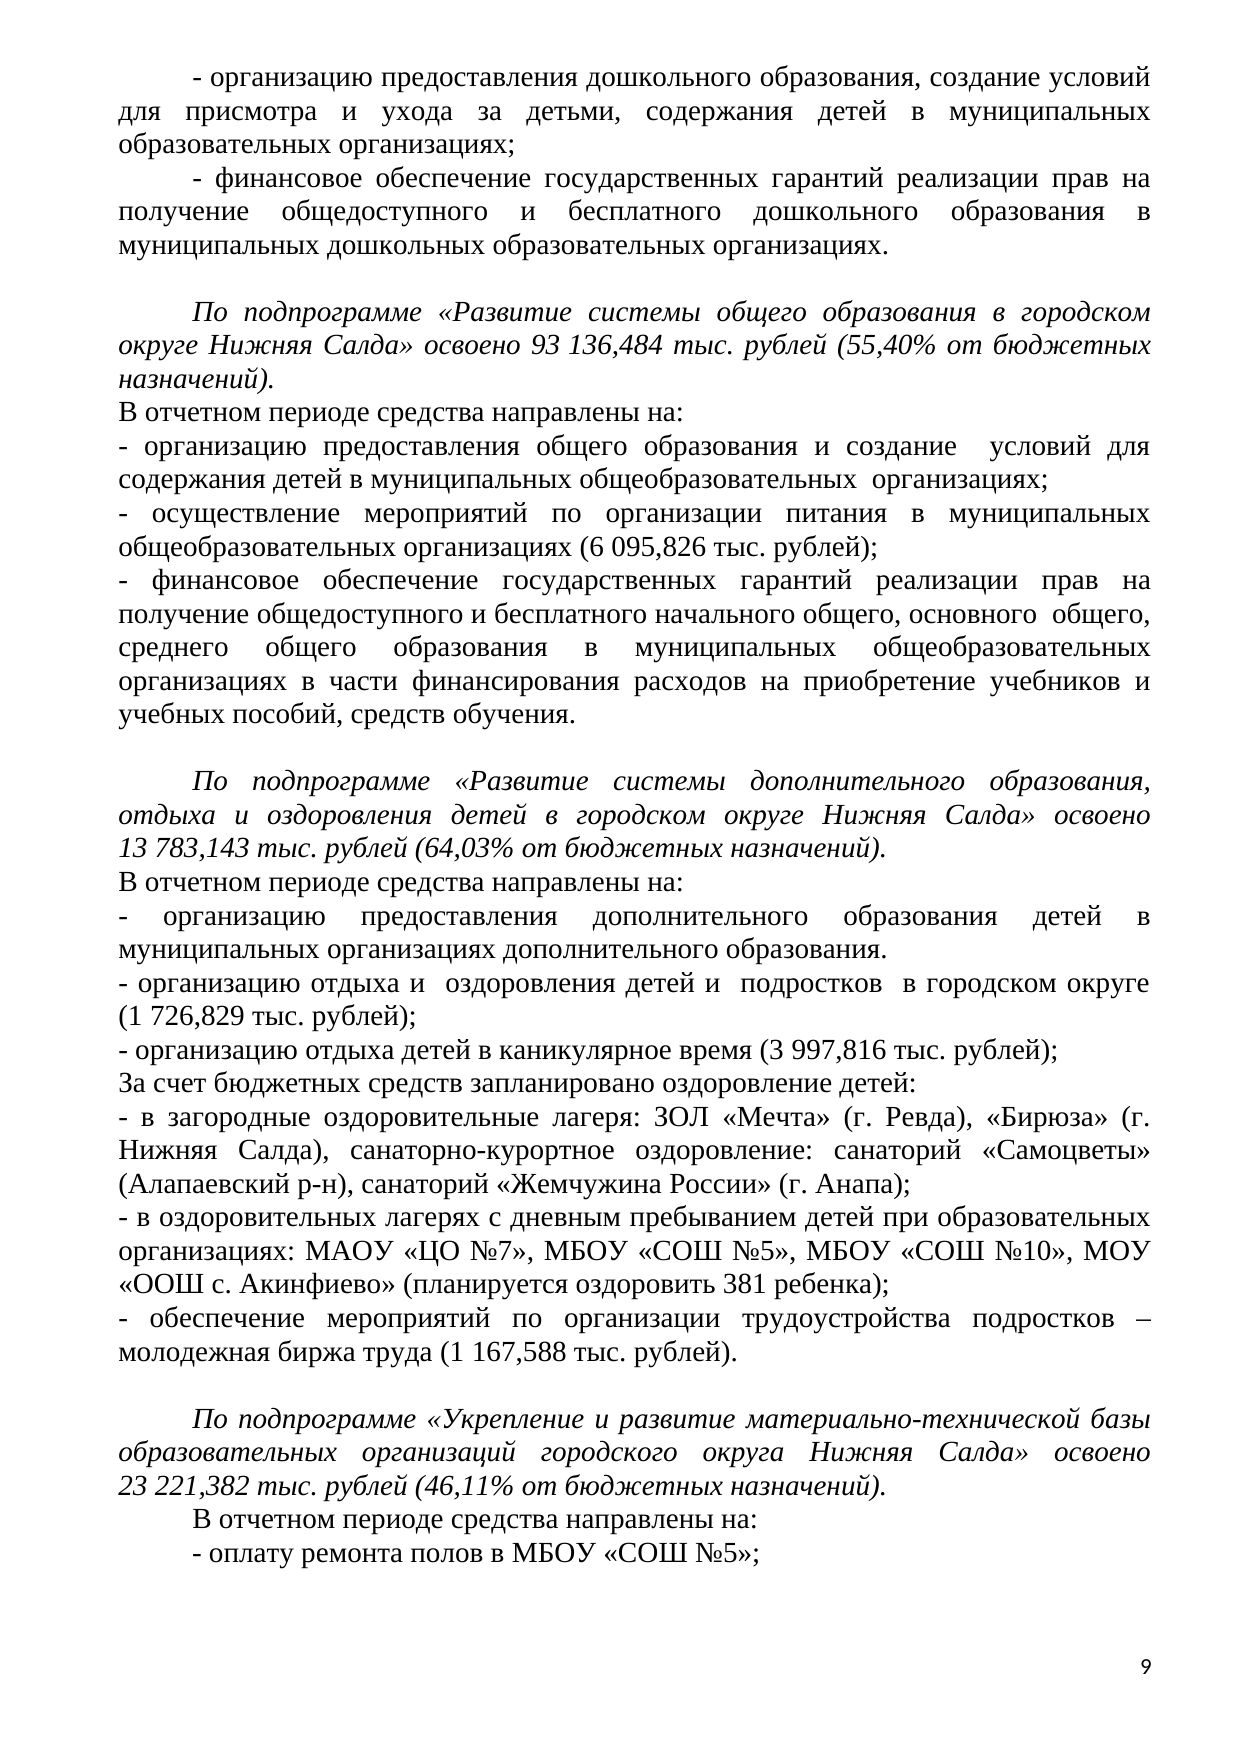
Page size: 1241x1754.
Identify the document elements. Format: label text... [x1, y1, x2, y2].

text - организацию отдыха и оздоровления детей и подростков в городском округе (1 726,829 тыс. рублей); [118, 965, 1152, 1032]
text - финансовое обеспечение государственных гарантий реализации прав на получение общедоступного и бесплатного начального общего, основного общего, среднего общего образования в муниципальных общеобразовательных организациях в части финансирования расходов на приобретение учебников и учебных пособий, средств обучения. [118, 562, 1152, 730]
text - организацию предоставления дополнительного образования детей в муниципальных организациях дополнительного образования. [118, 898, 1152, 965]
text По подпрограмме «Развитие системы дополнительного образования, отдыха и оздоровления детей в городском округе Нижняя Салда» освоено 13 783,143 тыс. рублей (64,03% от бюджетных назначений). [118, 763, 1152, 864]
text - в загородные оздоровительные лагеря: ЗОЛ «Мечта» (г. Ревда), «Бирюза» (г. Нижняя Салда), санаторно-курортное оздоровление: санаторий «Самоцветы» (Алапаевский р-н), санаторий «Жемчужина России» (г. Анапа); [118, 1099, 1152, 1199]
text По подпрограмме «Развитие системы общего образования в городском округе Нижняя Салда» освоено 93 136,484 тыс. рублей (55,40% от бюджетных назначений). [118, 294, 1152, 394]
text - оплату ремонта полов в МБОУ «СОШ №5»; [118, 1535, 1152, 1568]
text - организацию предоставления общего образования и создание условий для содержания детей в муниципальных общеобразовательных организациях; [118, 428, 1152, 495]
text - осуществление мероприятий по организации питания в муниципальных общеобразовательных организациях (6 095,826 тыс. рублей); [118, 495, 1152, 562]
text - финансовое обеспечение государственных гарантий реализации прав на получение общедоступного и бесплатного дошкольного образования в муниципальных дошкольных образовательных организациях. [118, 160, 1152, 260]
text - организацию отдыха детей в каникулярное время (3 997,816 тыс. рублей); [118, 1032, 1152, 1065]
text За счет бюджетных средств запланировано оздоровление детей: [118, 1065, 1152, 1099]
text В отчетном периоде средства направлены на: [118, 1501, 1152, 1535]
text - в оздоровительных лагерях с дневным пребыванием детей при образовательных организациях: МАОУ «ЦО №7», МБОУ «СОШ №5», МБОУ «СОШ №10», МОУ «ООШ с. Акинфиево» (планируется оздоровить 381 ребенка); [118, 1199, 1152, 1300]
text - обеспечение мероприятий по организации трудоустройства подростков – молодежная биржа труда (1 167,588 тыс. рублей). [118, 1300, 1152, 1367]
text По подпрограмме «Укрепление и развитие материально-технической базы образовательных организаций городского округа Нижняя Салда» освоено 23 221,382 тыс. рублей (46,11% от бюджетных назначений). [118, 1401, 1152, 1501]
text В отчетном периоде средства направлены на: [118, 864, 1152, 898]
text - организацию предоставления дошкольного образования, создание условий для присмотра и ухода за детьми, содержания детей в муниципальных образовательных организациях; [118, 59, 1152, 160]
text В отчетном периоде средства направлены на: [118, 394, 1152, 428]
